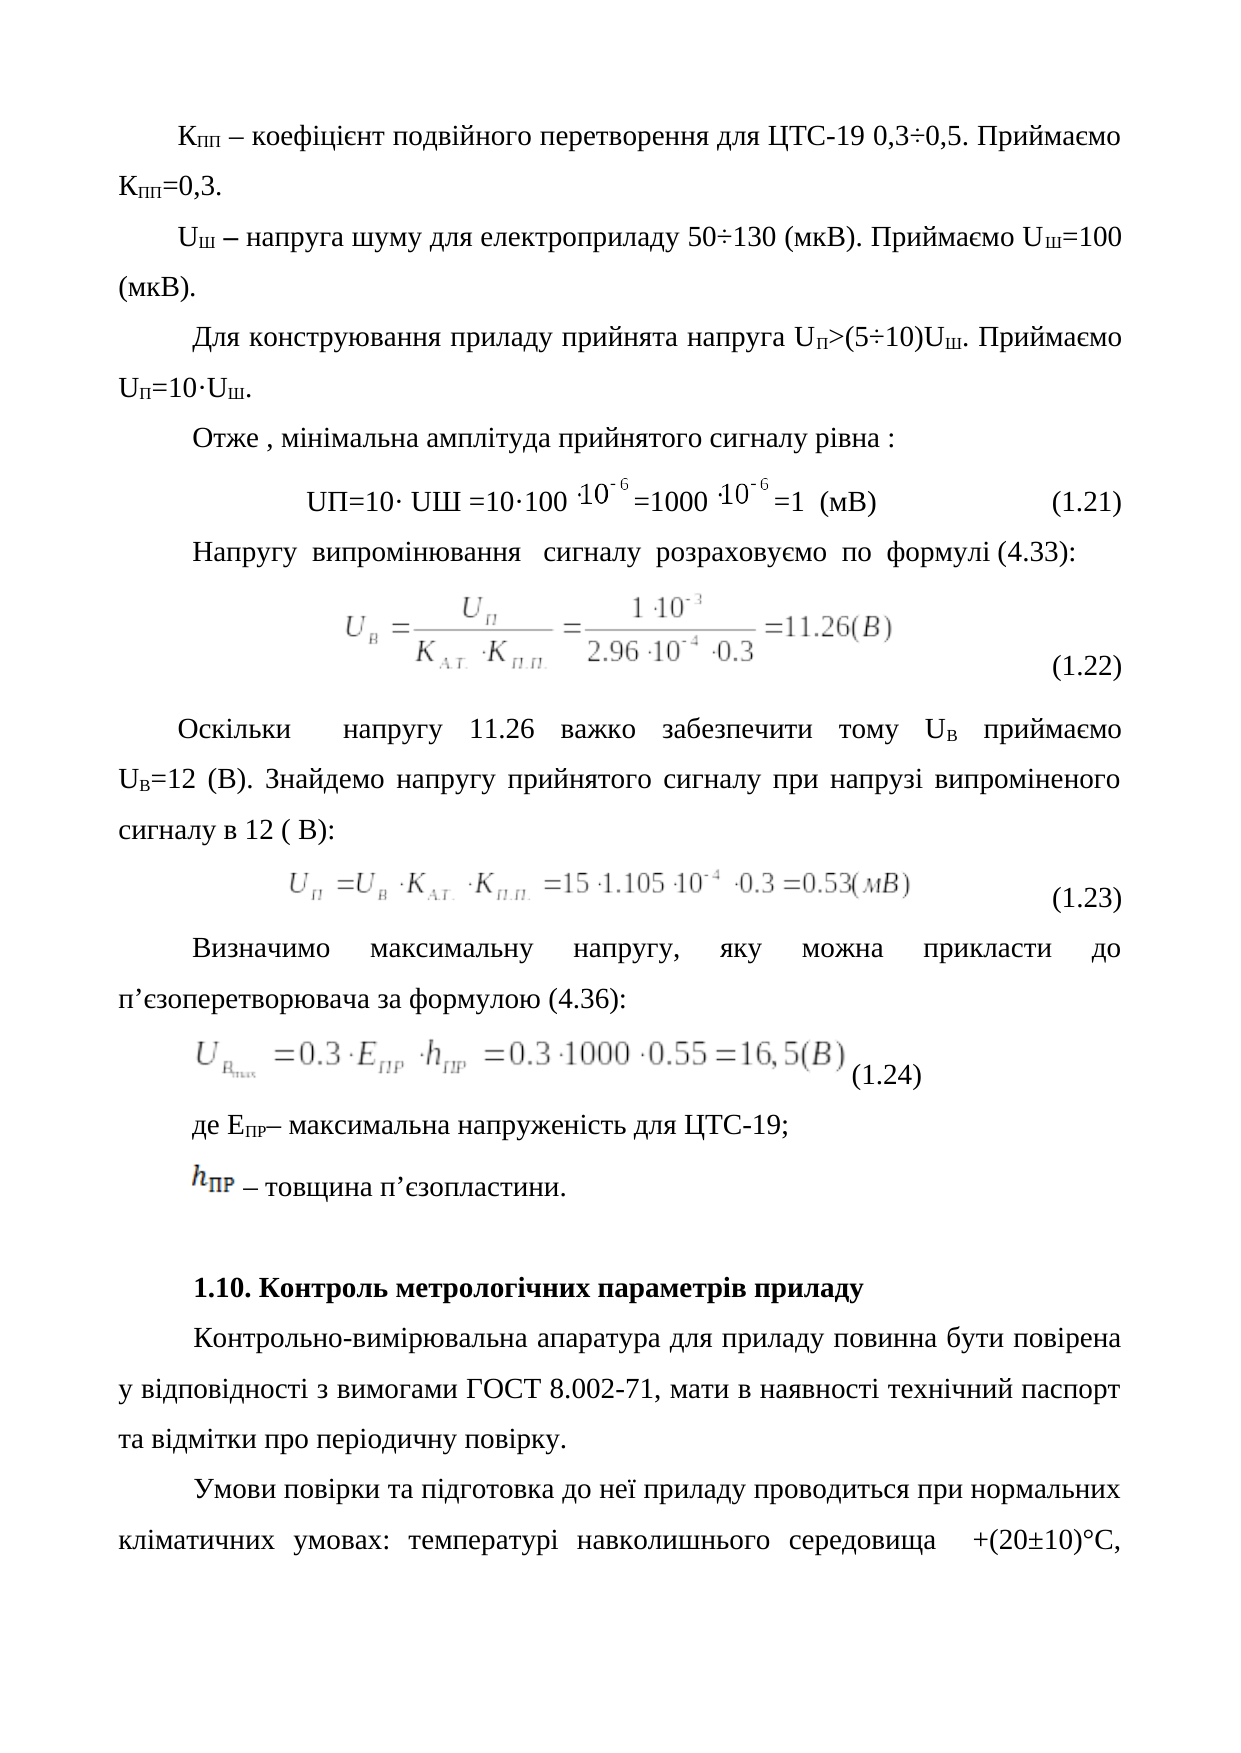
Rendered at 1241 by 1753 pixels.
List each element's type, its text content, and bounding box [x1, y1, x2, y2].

text UШ – напруга шуму для електроприладу 50÷130 (мкВ). Приймаємо UШ=100 (мкВ). [118, 219, 1122, 303]
picture [191, 1157, 236, 1197]
text 1.10. Контроль метрологічних параметрів приладу [118, 1270, 1122, 1304]
text (1.24) [118, 1031, 1122, 1091]
text UП=10· UШ =10·100=1000=1 (мВ) (1.21) [118, 470, 1122, 517]
text Визначимо максимальну напругу, яку можна прикласти до п’єзоперетворювача за формулою (4.36): [118, 931, 1122, 1014]
text КПП – коефіцієнт подвійного перетворення для ЦТС-19 0,3÷0,5. Приймаємо КПП=0,3. [118, 118, 1122, 202]
text Контрольно-вимірювальна апаратура для приладу повинна бути повірена у відповідності з вимогами ГОСТ 8.002-71, мати в наявності технічний паспорт та відмітки про періодичну повірку. [118, 1321, 1122, 1455]
text Для конструювання приладу прийнята напруга UП>(5÷10)UШ. Приймаємо UП=10·UШ. [118, 319, 1122, 403]
text Отже , мінімальна амплітуда прийнятого сигналу рівна : [118, 420, 1122, 453]
text (1.23) [118, 862, 1122, 914]
text де ЕПР– максимальна напруженість для ЦТС-19; [118, 1107, 1122, 1141]
text – товщина п’єзопластини. [118, 1158, 1122, 1203]
text Оскільки напругу 11.26 важко забезпечити тому UВ приймаємо UВ=12 (В). Знайдемо напругу прийнятого сигналу при напрузі випроміненого сигналу в 12 ( В): [118, 711, 1122, 846]
text Напругу випромінювання сигналу розраховуємо по формулі (4.33): [118, 534, 1122, 567]
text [118, 1471, 1122, 1555]
text (1.22) [118, 584, 1122, 681]
